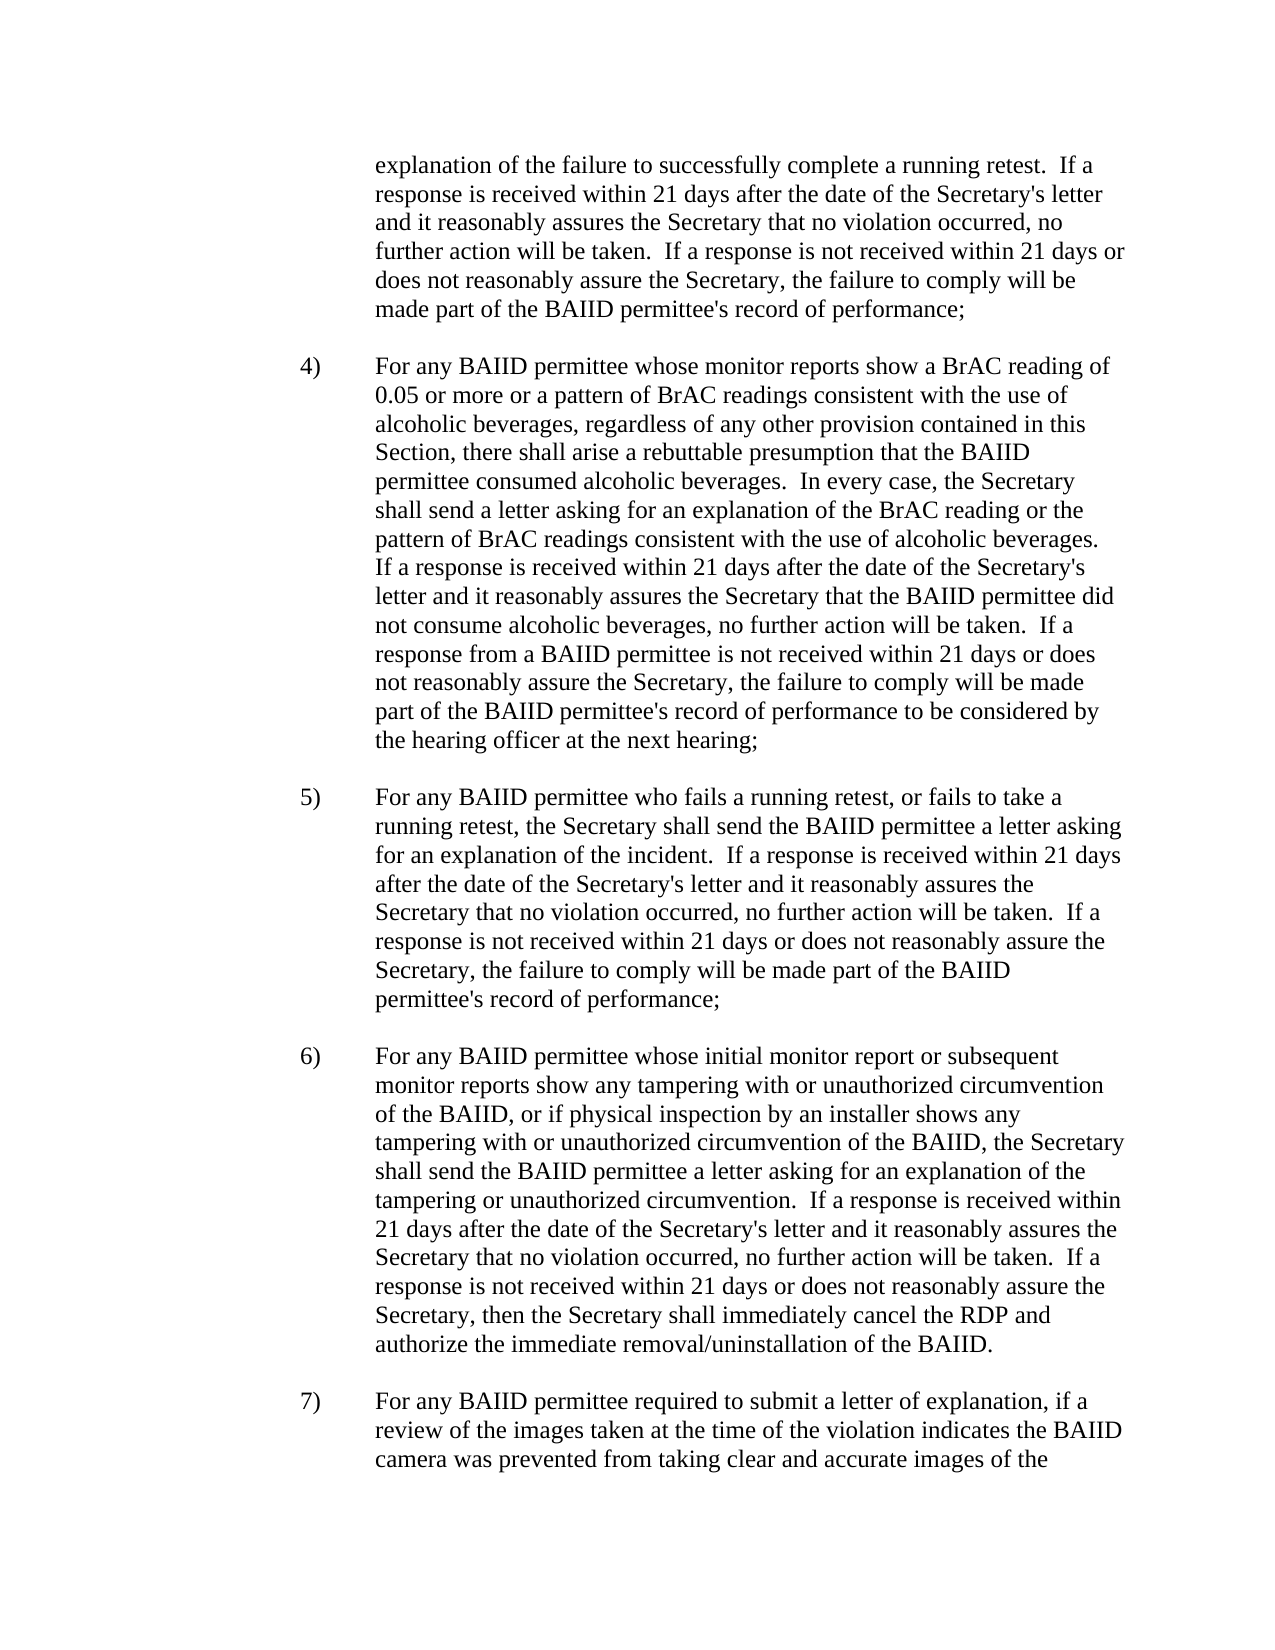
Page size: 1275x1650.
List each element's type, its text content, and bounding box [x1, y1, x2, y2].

text 4) For any BAIID permittee whose monitor reports show a BrAC reading of 0.05 or more or a pattern of BrAC readings consistent with the use of alcoholic beverages, regardless of any other provision contained in this Section, there shall arise a rebuttable presumption that the BAIID permittee consumed alcoholic beverages. In every case, the Secretary shall send a letter asking for an explanation of the BrAC reading or the pattern of BrAC readings consistent with the use of alcoholic beverages. If a response is received within 21 days after the date of the Secretary's letter and it reasonably assures the Secretary that the BAIID permittee did not consume alcoholic beverages, no further action will be taken. If a response from a BAIID permittee is not received within 21 days or does not reasonably assure the Secretary, the failure to comply will be made part of the BAIID permittee's record of performance to be considered by the hearing officer at the next hearing; [300, 351, 1125, 754]
text 5) For any BAIID permittee who fails a running retest, or fails to take a running retest, the Secretary shall send the BAIID permittee a letter asking for an explanation of the incident. If a response is received within 21 days after the date of the Secretary's letter and it reasonably assures the Secretary that no violation occurred, no further action will be taken. If a response is not received within 21 days or does not reasonably assure the Secretary, the failure to comply will be made part of the BAIID permittee's record of performance; [300, 782, 1125, 1012]
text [300, 1386, 1125, 1472]
text 6) For any BAIID permittee whose initial monitor report or subsequent monitor reports show any tampering with or unauthorized circumvention of the BAIID, or if physical inspection by an installer shows any tampering with or unauthorized circumvention of the BAIID, the Secretary shall send the BAIID permittee a letter asking for an explanation of the tampering or unauthorized circumvention. If a response is received within 21 days after the date of the Secretary's letter and it reasonably assures the Secretary that no violation occurred, no further action will be taken. If a response is not received within 21 days or does not reasonably assure the Secretary, then the Secretary shall immediately cancel the RDP and authorize the immediate removal/uninstallation of the BAIID. [300, 1041, 1125, 1357]
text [300, 150, 1125, 322]
